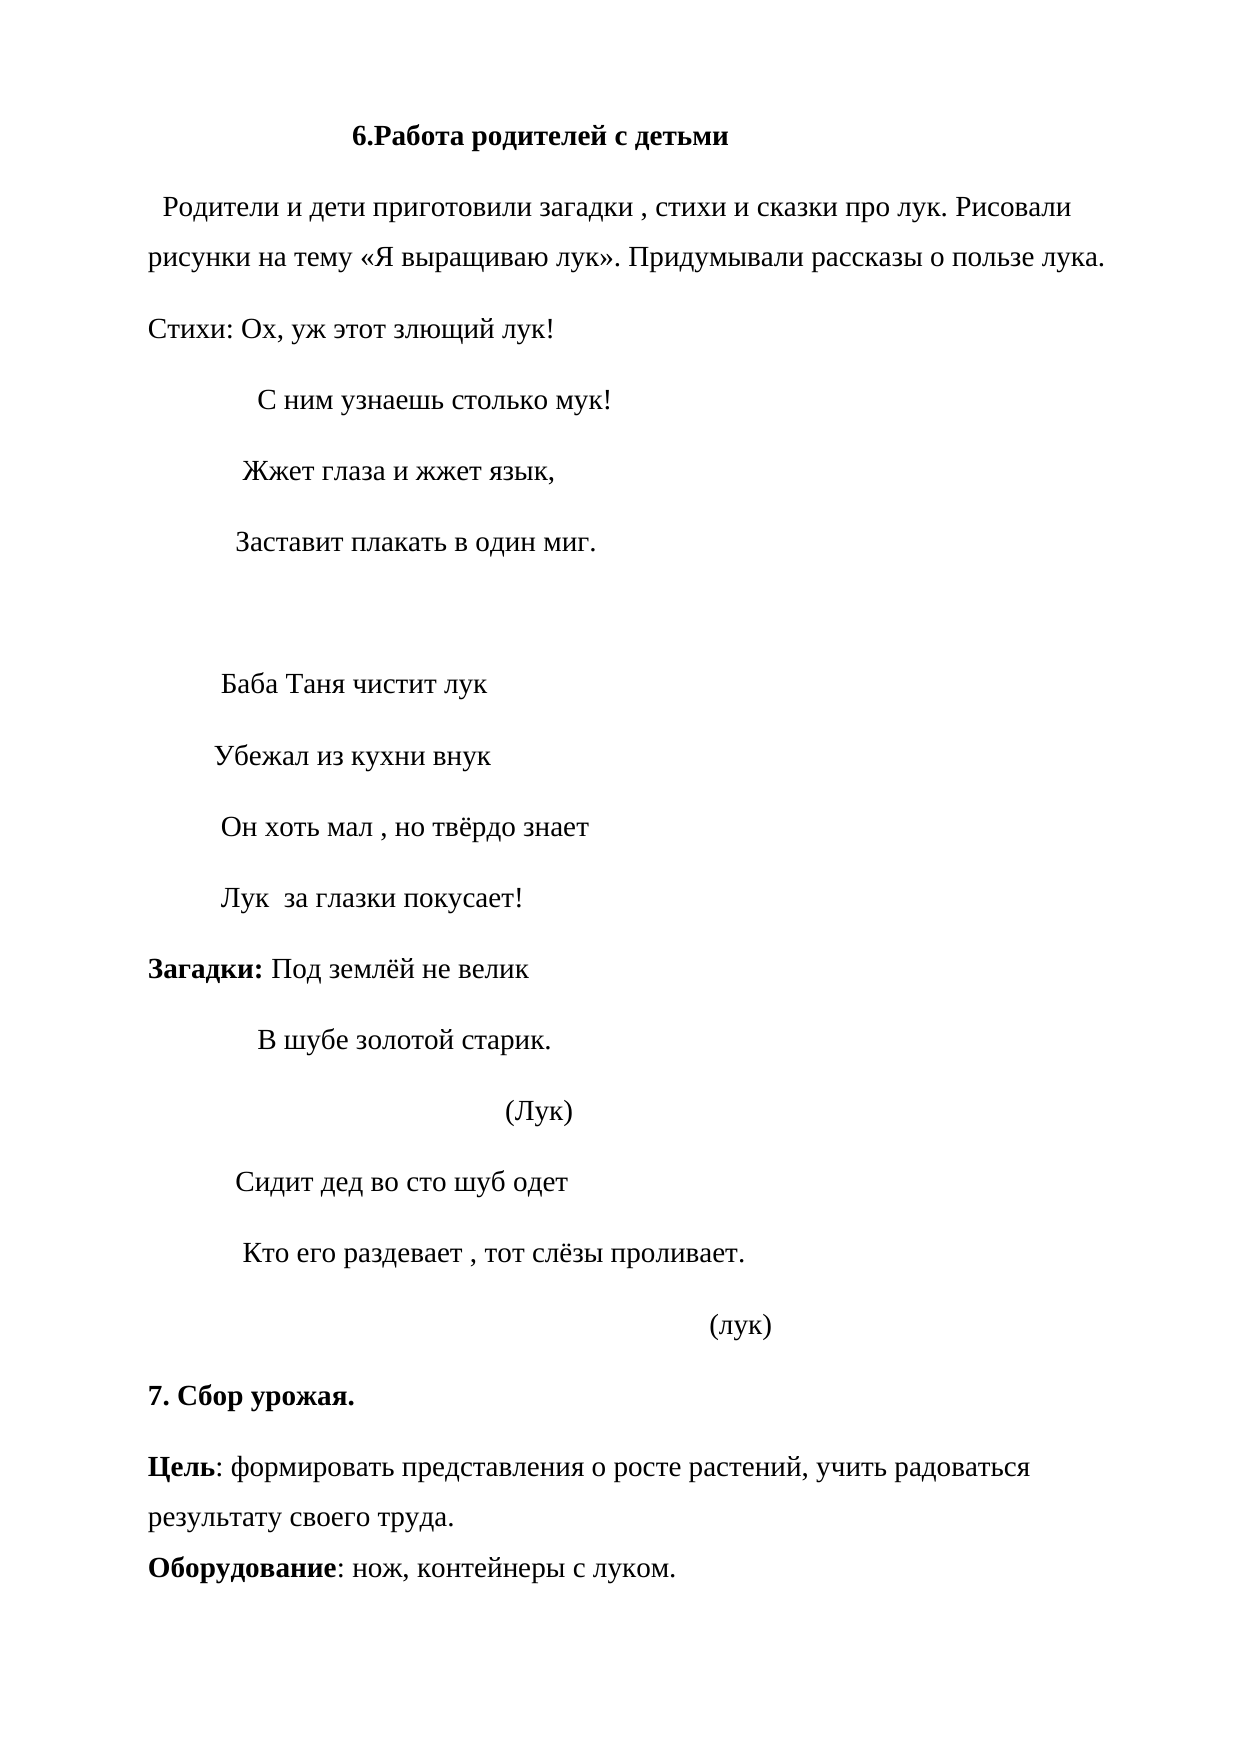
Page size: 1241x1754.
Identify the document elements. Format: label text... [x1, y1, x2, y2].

text В шубе золотой старик. [148, 1022, 1122, 1056]
text Убежал из кухни внук [148, 738, 1122, 771]
text Заставит плакать в один миг. [148, 524, 1122, 558]
text 6.Работа родителей с детьми [148, 118, 1122, 152]
text Стихи: Ох, уж этот злющий лук! [148, 311, 1122, 344]
text 7. Сбор урожая. [148, 1378, 1122, 1411]
text Лук за глазки покусает! [148, 880, 1122, 913]
text (Лук) [148, 1093, 1122, 1127]
text Он хоть мал , но твёрдо знает [148, 809, 1122, 842]
text С ним узнаешь столько мук! [148, 382, 1122, 415]
text Цель: формировать представления о росте растений, учить радоваться результату своего труда. Оборудование: нож, контейнеры с луком. [148, 1449, 1122, 1583]
text Баба Таня чистит лук [148, 666, 1122, 700]
text Загадки: Под землёй не велик [148, 951, 1122, 984]
text Жжет глаза и жжет язык, [148, 453, 1122, 487]
text Сидит дед во сто шуб одет [148, 1164, 1122, 1198]
text Родители и дети приготовили загадки , стихи и сказки про лук. Рисовали рисунки на тему «Я выращиваю лук». Придумывали рассказы о пользе лука. [148, 189, 1122, 273]
text Кто его раздевает , тот слёзы проливает. [148, 1236, 1122, 1269]
text (лук) [148, 1307, 1122, 1340]
